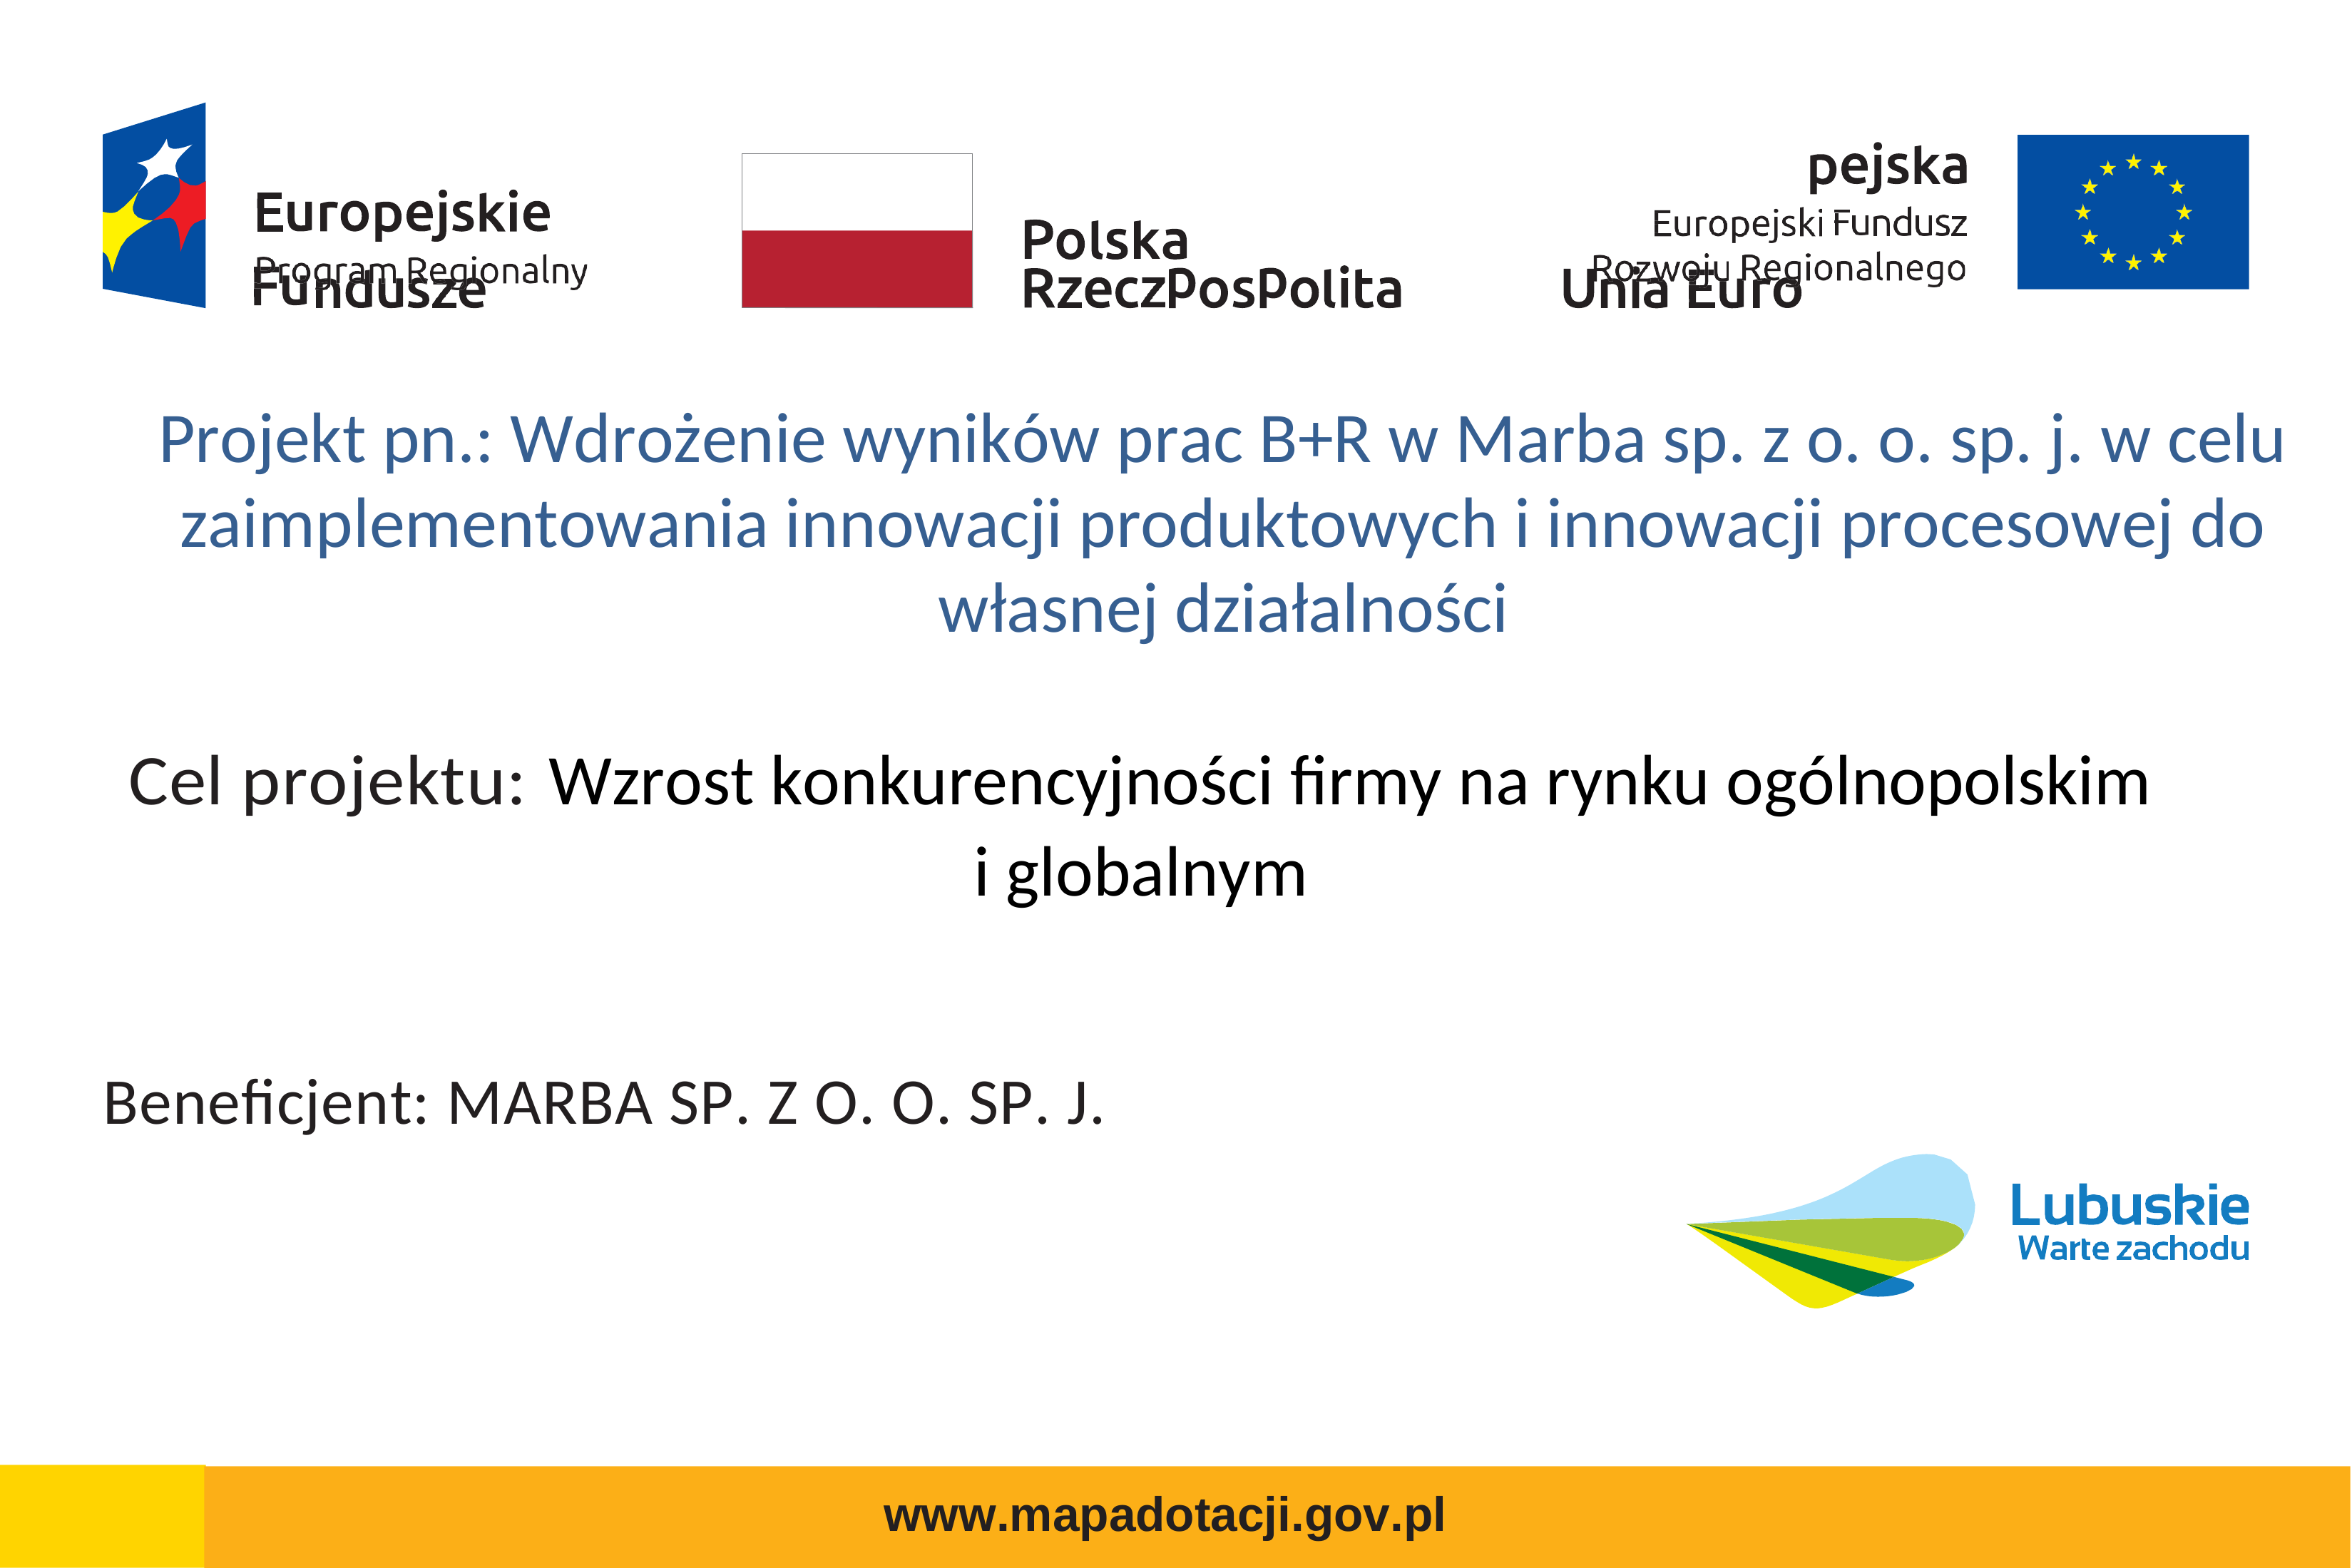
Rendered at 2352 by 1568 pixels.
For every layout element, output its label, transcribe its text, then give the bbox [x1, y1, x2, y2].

picture [1593, 253, 1729, 288]
picture [2125, 254, 2142, 270]
picture [2070, 1241, 2080, 1260]
picture [2152, 1241, 2168, 1260]
picture [1058, 277, 1082, 308]
text Projekt pn.: Wdrożenie wyników prac B+R w Marba sp. z o. o. sp. j. w celu zaimplementowania innowacji produktowych i innowacji procesowej do własnej działalności [95, 394, 2352, 650]
picture [2189, 1241, 2208, 1260]
picture [2231, 1241, 2249, 1260]
picture [1873, 215, 1890, 236]
picture [2150, 247, 2167, 263]
picture [2075, 203, 2091, 220]
picture [257, 257, 396, 290]
picture [408, 254, 588, 308]
picture [1936, 215, 1950, 236]
picture [2125, 153, 2142, 169]
picture [2050, 1241, 2067, 1260]
picture [2210, 1235, 2228, 1260]
picture [2150, 160, 2167, 175]
picture [2169, 178, 2185, 194]
picture [2169, 229, 2185, 245]
picture [2082, 1239, 2090, 1260]
picture [1951, 216, 1967, 236]
picture [1141, 277, 1165, 307]
text Cel projektu: Wzrost konkurencyjności firmy na rynku ogólnopolskim [103, 735, 2178, 822]
picture [2170, 1235, 2187, 1260]
picture [2100, 160, 2116, 175]
picture [1893, 206, 1911, 236]
picture [2117, 1241, 2132, 1260]
picture [2176, 203, 2192, 220]
picture [1742, 251, 1965, 287]
picture [2133, 1241, 2150, 1260]
picture [2081, 229, 2098, 245]
picture [1916, 215, 1932, 236]
picture [2092, 1241, 2109, 1260]
picture [1655, 207, 1822, 243]
picture [2081, 178, 2098, 194]
text Beneficjent: MARBA SP. Z O. O. SP. J. [103, 1060, 2352, 1140]
text i globalnym [103, 826, 2178, 914]
picture [1852, 215, 1868, 235]
picture [2100, 247, 2117, 263]
